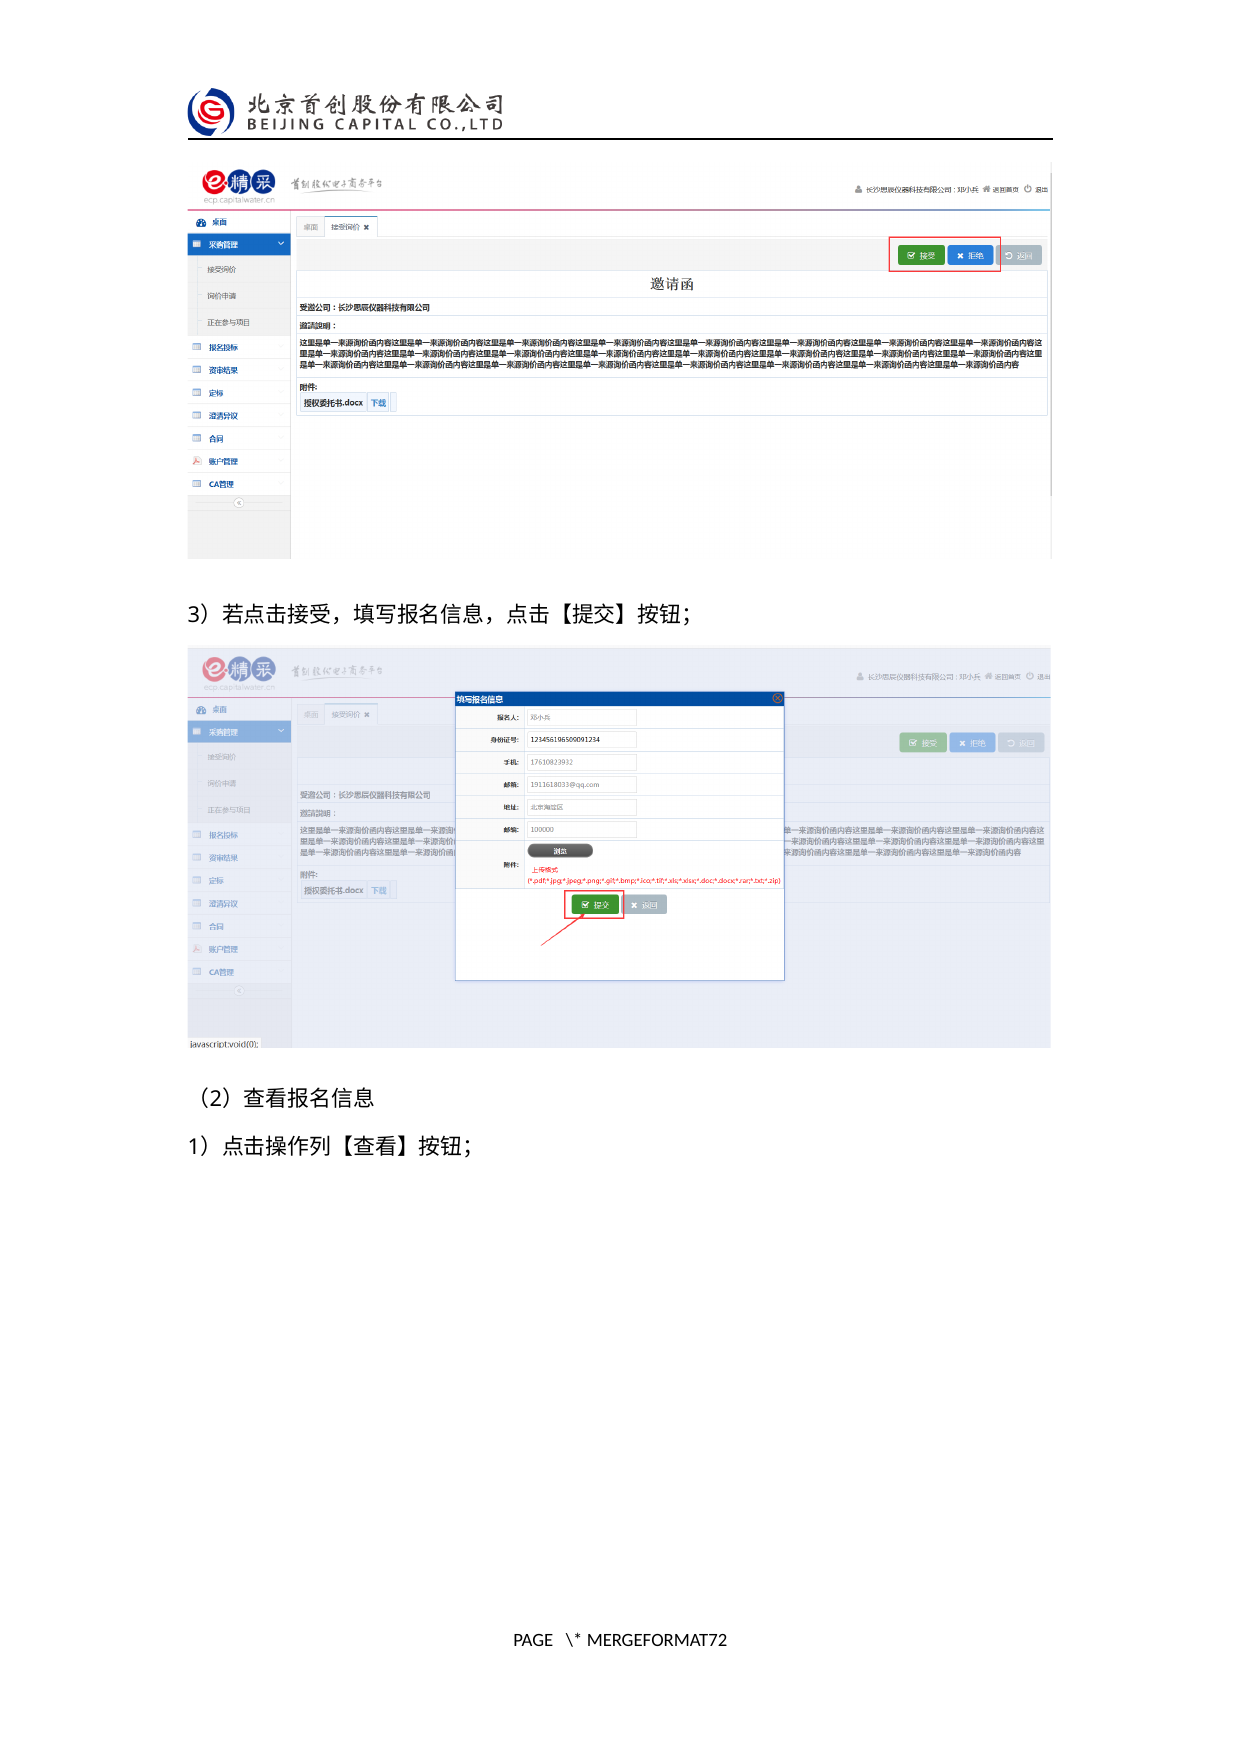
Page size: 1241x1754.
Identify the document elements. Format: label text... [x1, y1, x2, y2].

text （2）查看报名信息 [187, 1081, 1053, 1113]
text 3）若点击接受，填写报名信息，点击【提交】按钮； [187, 597, 1053, 629]
text 1）点击操作列【查看】按钮； [187, 1129, 1053, 1161]
picture [187, 162, 1052, 559]
picture [187, 645, 1051, 1048]
picture [187, 88, 502, 136]
